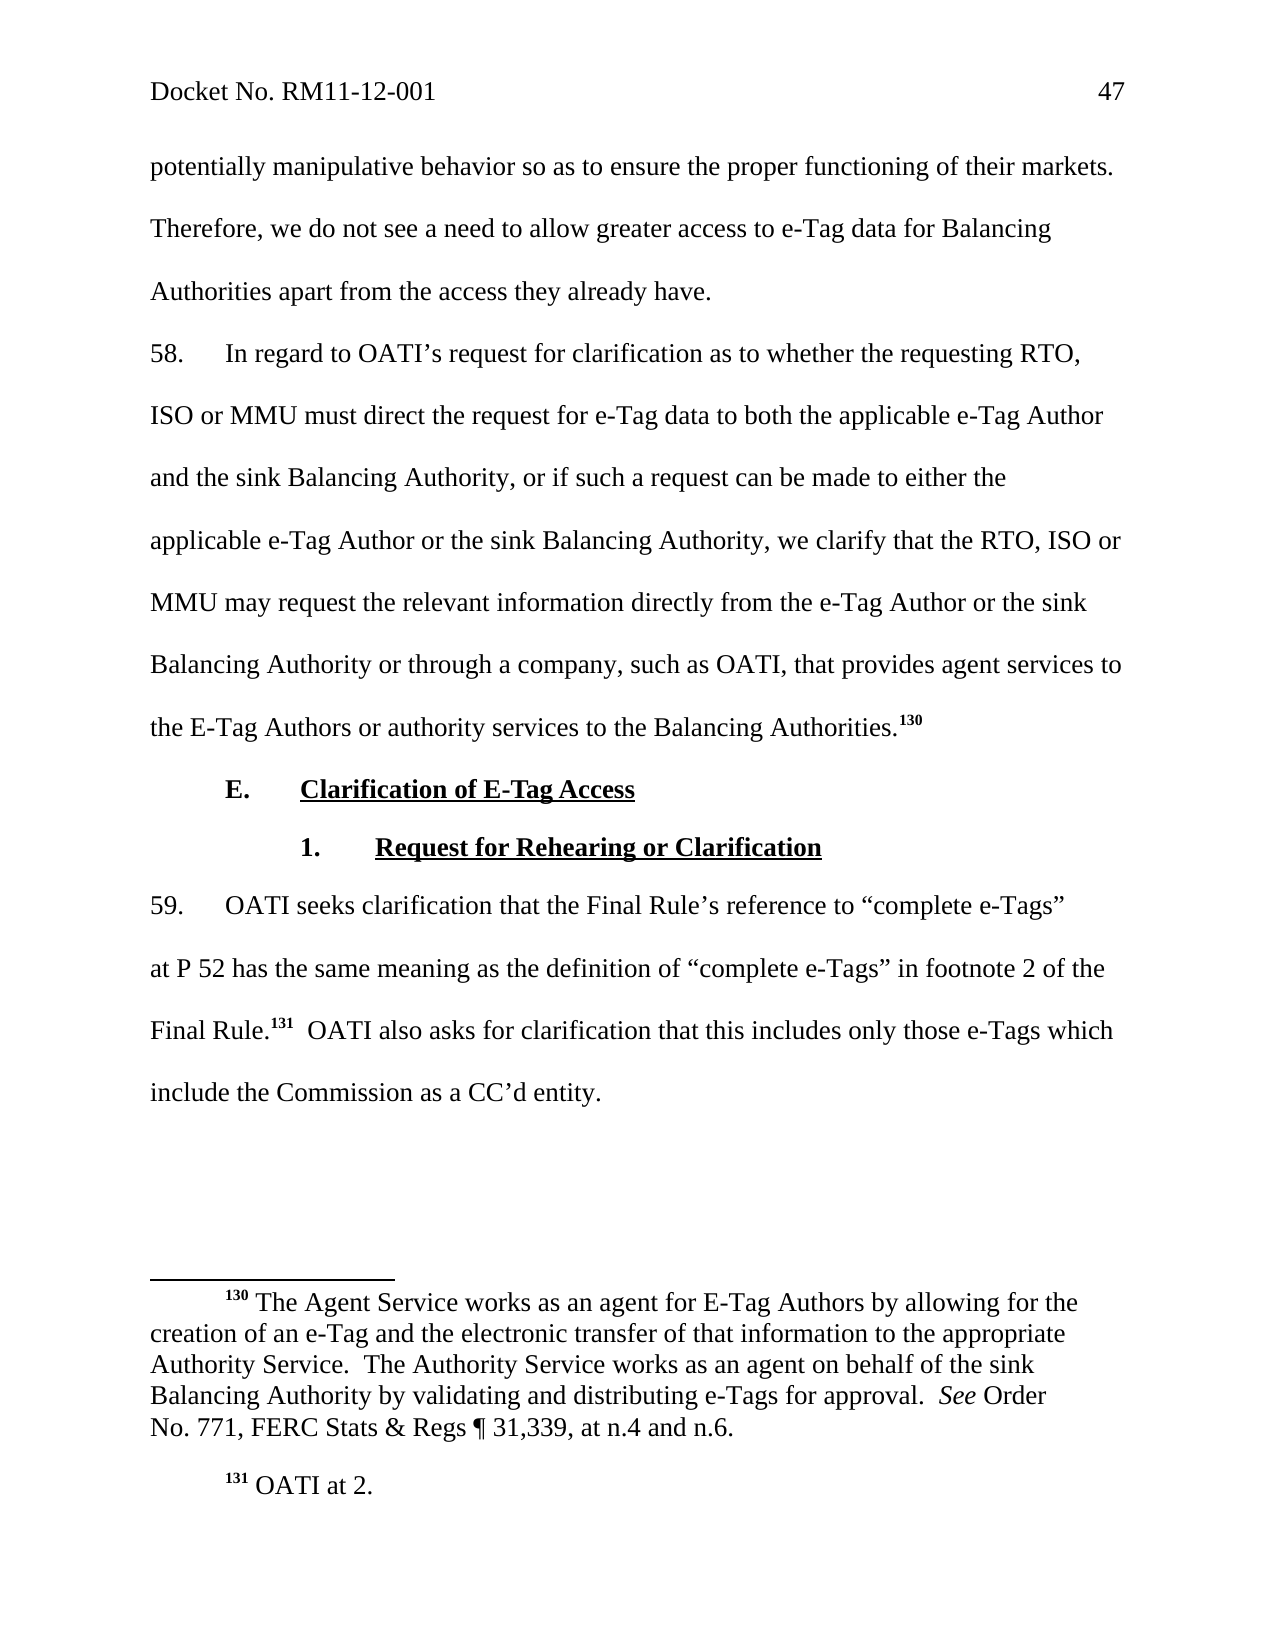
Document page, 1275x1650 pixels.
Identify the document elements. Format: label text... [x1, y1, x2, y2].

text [150, 150, 1125, 306]
text In regard to OATI’s request for clarification as to whether the requesting RTO, ISO or MMU must direct the request for e-Tag data to both the applicable e-Tag Author and the sink Balancing Authority, or if such a request can be made to either the applicable e-Tag Author or the sink Balancing Authority, we clarify that the RTO, ISO or MMU may request the relevant information directly from the e-Tag Author or the sink Balancing Authority or through a company, such as OATI, that provides agent services to the E-Tag Authors or authority services to the Balancing Authorities. [150, 337, 1125, 742]
subtitle Request for Rehearing or Clarification [300, 831, 1125, 862]
text OATI seeks clarification that the Final Rule’s reference to “complete e-Tags” at P 52 has the same meaning as the definition of “complete e-Tags” in footnote 2 of the Final Rule. OATI also asks for clarification that this includes only those e-Tags which include the Commission as a CC’d entity. [150, 889, 1125, 1107]
subtitle Clarification of E-Tag Access [225, 773, 1125, 804]
